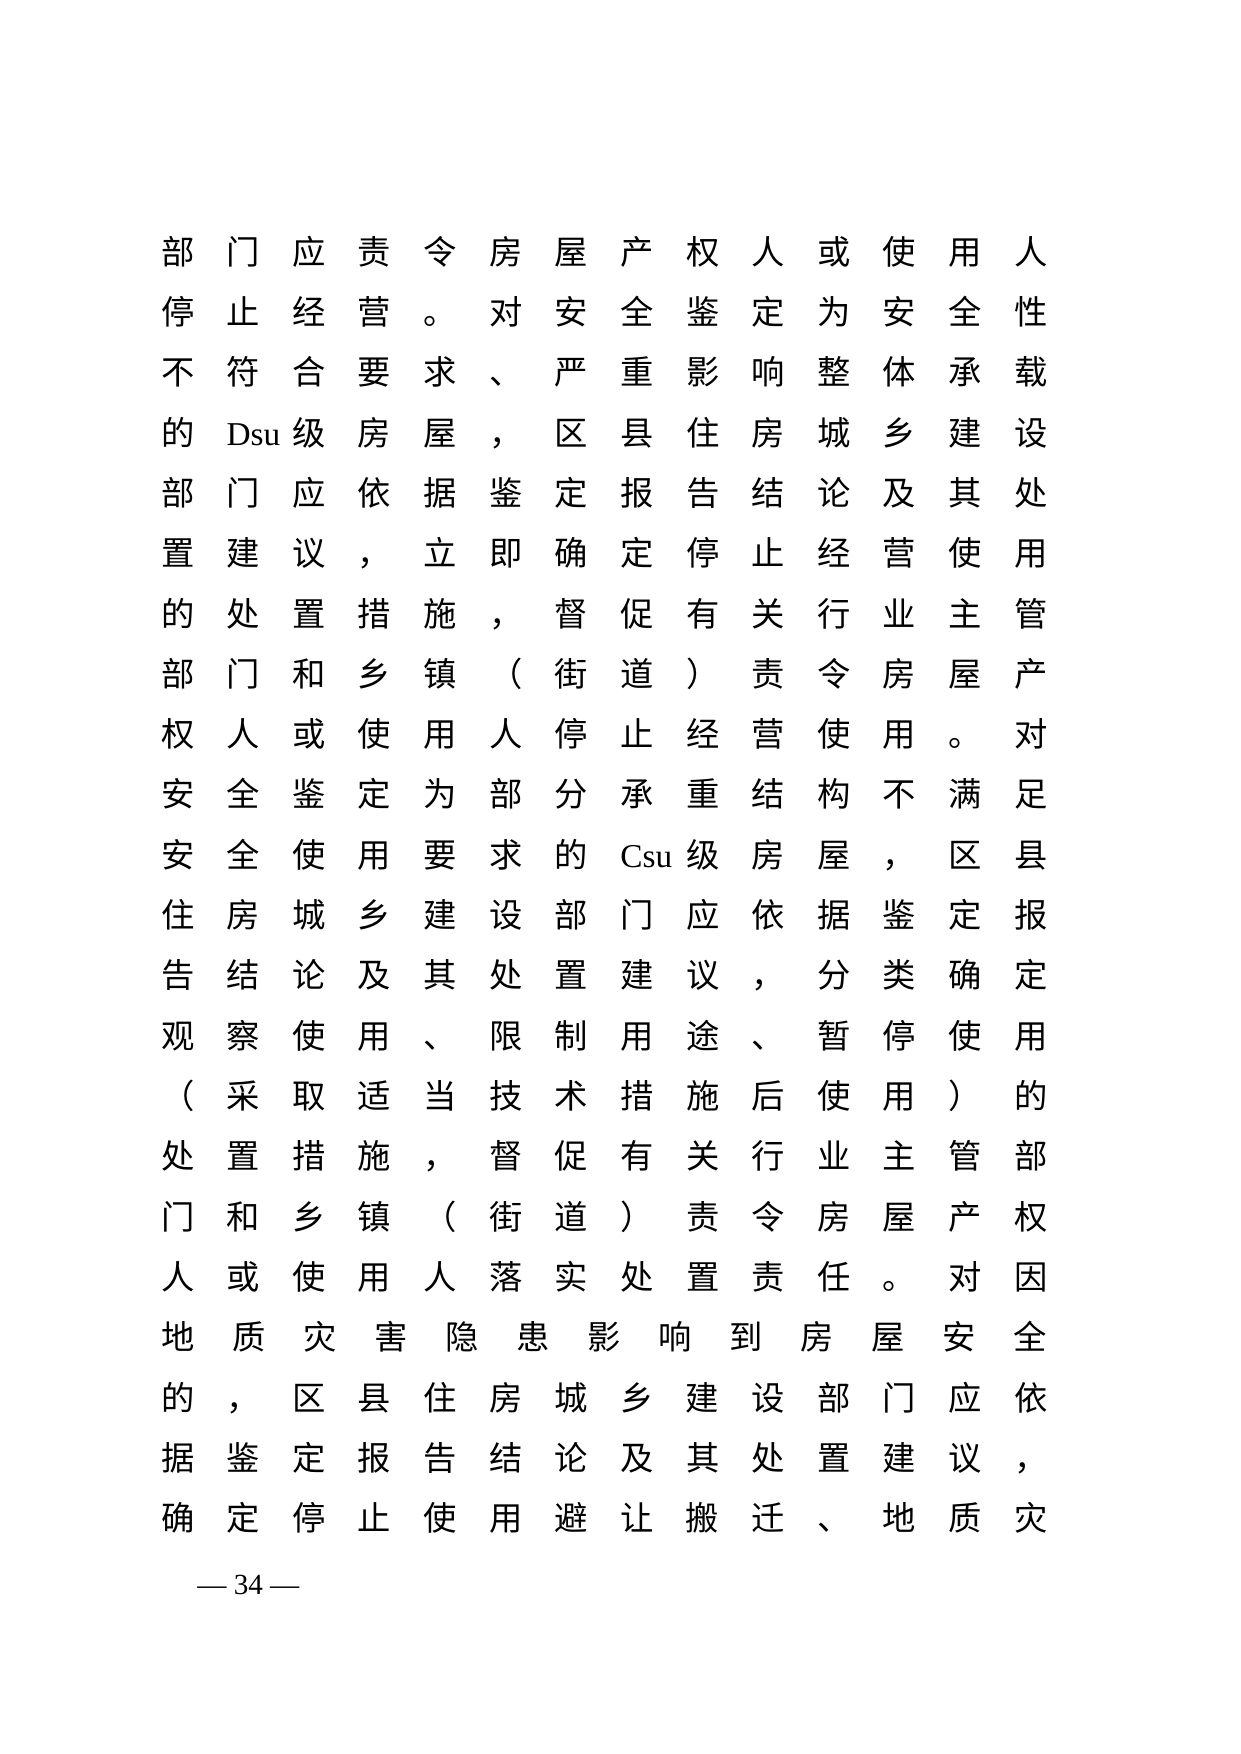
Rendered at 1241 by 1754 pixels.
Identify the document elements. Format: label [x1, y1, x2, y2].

text [161, 219, 1079, 1546]
